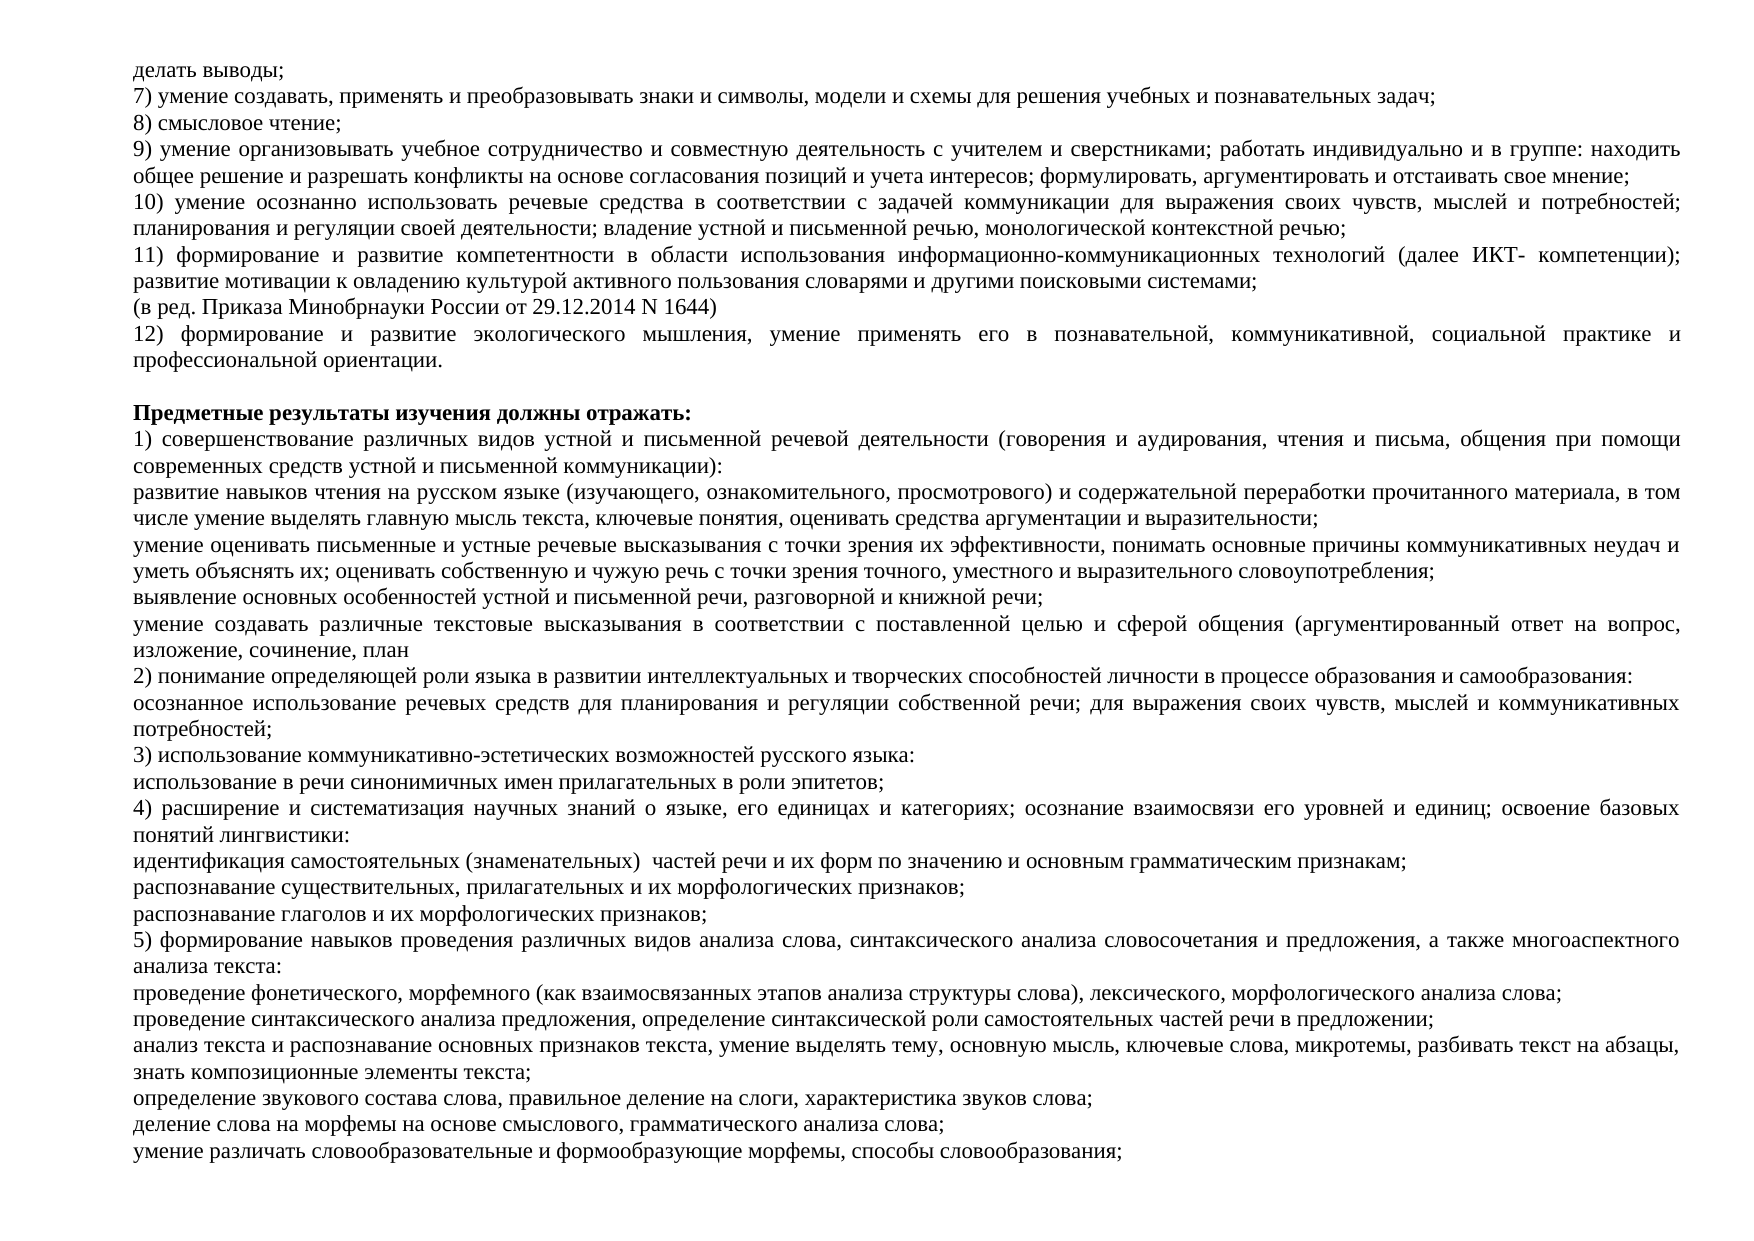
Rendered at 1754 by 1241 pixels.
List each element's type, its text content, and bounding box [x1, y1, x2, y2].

text выявление основных особенностей устной и письменной речи, разговорной и книжной речи; [133, 583, 1683, 610]
text осознанное использование речевых средств для планирования и регуляции собственной речи; для выражения своих чувств, мыслей и коммуникативных потребностей; [133, 689, 1683, 742]
text 2) понимание определяющей роли языка в развитии интеллектуальных и творческих способностей личности в процессе образования и самообразования: [133, 662, 1683, 689]
text распознавание существительных, прилагательных и их морфологических признаков; [133, 873, 1683, 900]
text умение оценивать письменные и устные речевые высказывания с точки зрения их эффективности, понимать основные причины коммуникативных неудач и уметь объяснять их; оценивать собственную и чужую речь с точки зрения точного, уместного и выразительного словоупотребления; [133, 531, 1683, 583]
text развитие навыков чтения на русском языке (изучающего, ознакомительного, просмотрового) и содержательной переработки прочитанного материала, в том числе умение выделять главную мысль текста, ключевые понятия, оценивать средства аргументации и выразительности; [133, 478, 1683, 531]
text распознавание глаголов и их морфологических признаков; [133, 900, 1683, 926]
text Предметные результаты изучения должны отражать: [133, 399, 1683, 425]
text 12) формирование и развитие экологического мышления, умение применять его в познавательной, коммуникативной, социальной практике и профессиональной ориентации. [133, 320, 1683, 373]
text 10) умение осознанно использовать речевые средства в соответствии с задачей коммуникации для выражения своих чувств, мыслей и потребностей; планирования и регуляции своей деятельности; владение устной и письменной речью, монологической контекстной речью; [133, 188, 1683, 241]
text использование в речи синонимичных имен прилагательных в роли эпитетов; [133, 768, 1683, 794]
text 1) совершенствование различных видов устной и письменной речевой деятельности (говорения и аудирования, чтения и письма, общения при помощи современных средств устной и письменной коммуникации): [133, 425, 1683, 478]
text 4) расширение и систематизация научных знаний о языке, его единицах и категориях; осознание взаимосвязи его уровней и единиц; освоение базовых понятий лингвистики: [133, 794, 1683, 847]
text умение создавать различные текстовые высказывания в соответствии с поставленной целью и сферой общения (аргументированный ответ на вопрос, изложение, сочинение, план [133, 610, 1683, 662]
text 9) умение организовывать учебное сотрудничество и совместную деятельность с учителем и сверстниками; работать индивидуально и в группе: находить общее решение и разрешать конфликты на основе согласования позиций и учета интересов; формулировать, аргументировать и отстаивать свое мнение; [133, 135, 1683, 188]
text анализ текста и распознавание основных признаков текста, умение выделять тему, основную мысль, ключевые слова, микротемы, разбивать текст на абзацы, знать композиционные элементы текста; [133, 1031, 1683, 1084]
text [133, 56, 1683, 83]
text (в ред. Приказа Минобрнауки России от 29.12.2014 N 1644) [133, 293, 1683, 320]
text проведение синтаксического анализа предложения, определение синтаксической роли самостоятельных частей речи в предложении; [133, 1005, 1683, 1031]
text деление слова на морфемы на основе смыслового, грамматического анализа слова; [133, 1111, 1683, 1137]
text идентификация самостоятельных (знаменательных) частей речи и их форм по значению и основным грамматическим признакам; [133, 847, 1683, 873]
text 8) смысловое чтение; [133, 109, 1683, 135]
text 3) использование коммуникативно-эстетических возможностей русского языка: [133, 742, 1683, 768]
text умение различать словообразовательные и формообразующие морфемы, способы словообразования; [133, 1137, 1683, 1163]
text 11) формирование и развитие компетентности в области использования информационно-коммуникационных технологий (далее ИКТ- компетенции); развитие мотивации к овладению культурой активного пользования словарями и другими поисковыми системами; [133, 241, 1683, 293]
text 7) умение создавать, применять и преобразовывать знаки и символы, модели и схемы для решения учебных и познавательных задач; [133, 83, 1683, 109]
text проведение фонетического, морфемного (как взаимосвязанных этапов анализа структуры слова), лексического, морфологического анализа слова; [133, 979, 1683, 1005]
text определение звукового состава слова, правильное деление на слоги, характеристика звуков слова; [133, 1084, 1683, 1111]
text 5) формирование навыков проведения различных видов анализа слова, синтаксического анализа словосочетания и предложения, а также многоаспектного анализа текста: [133, 926, 1683, 979]
